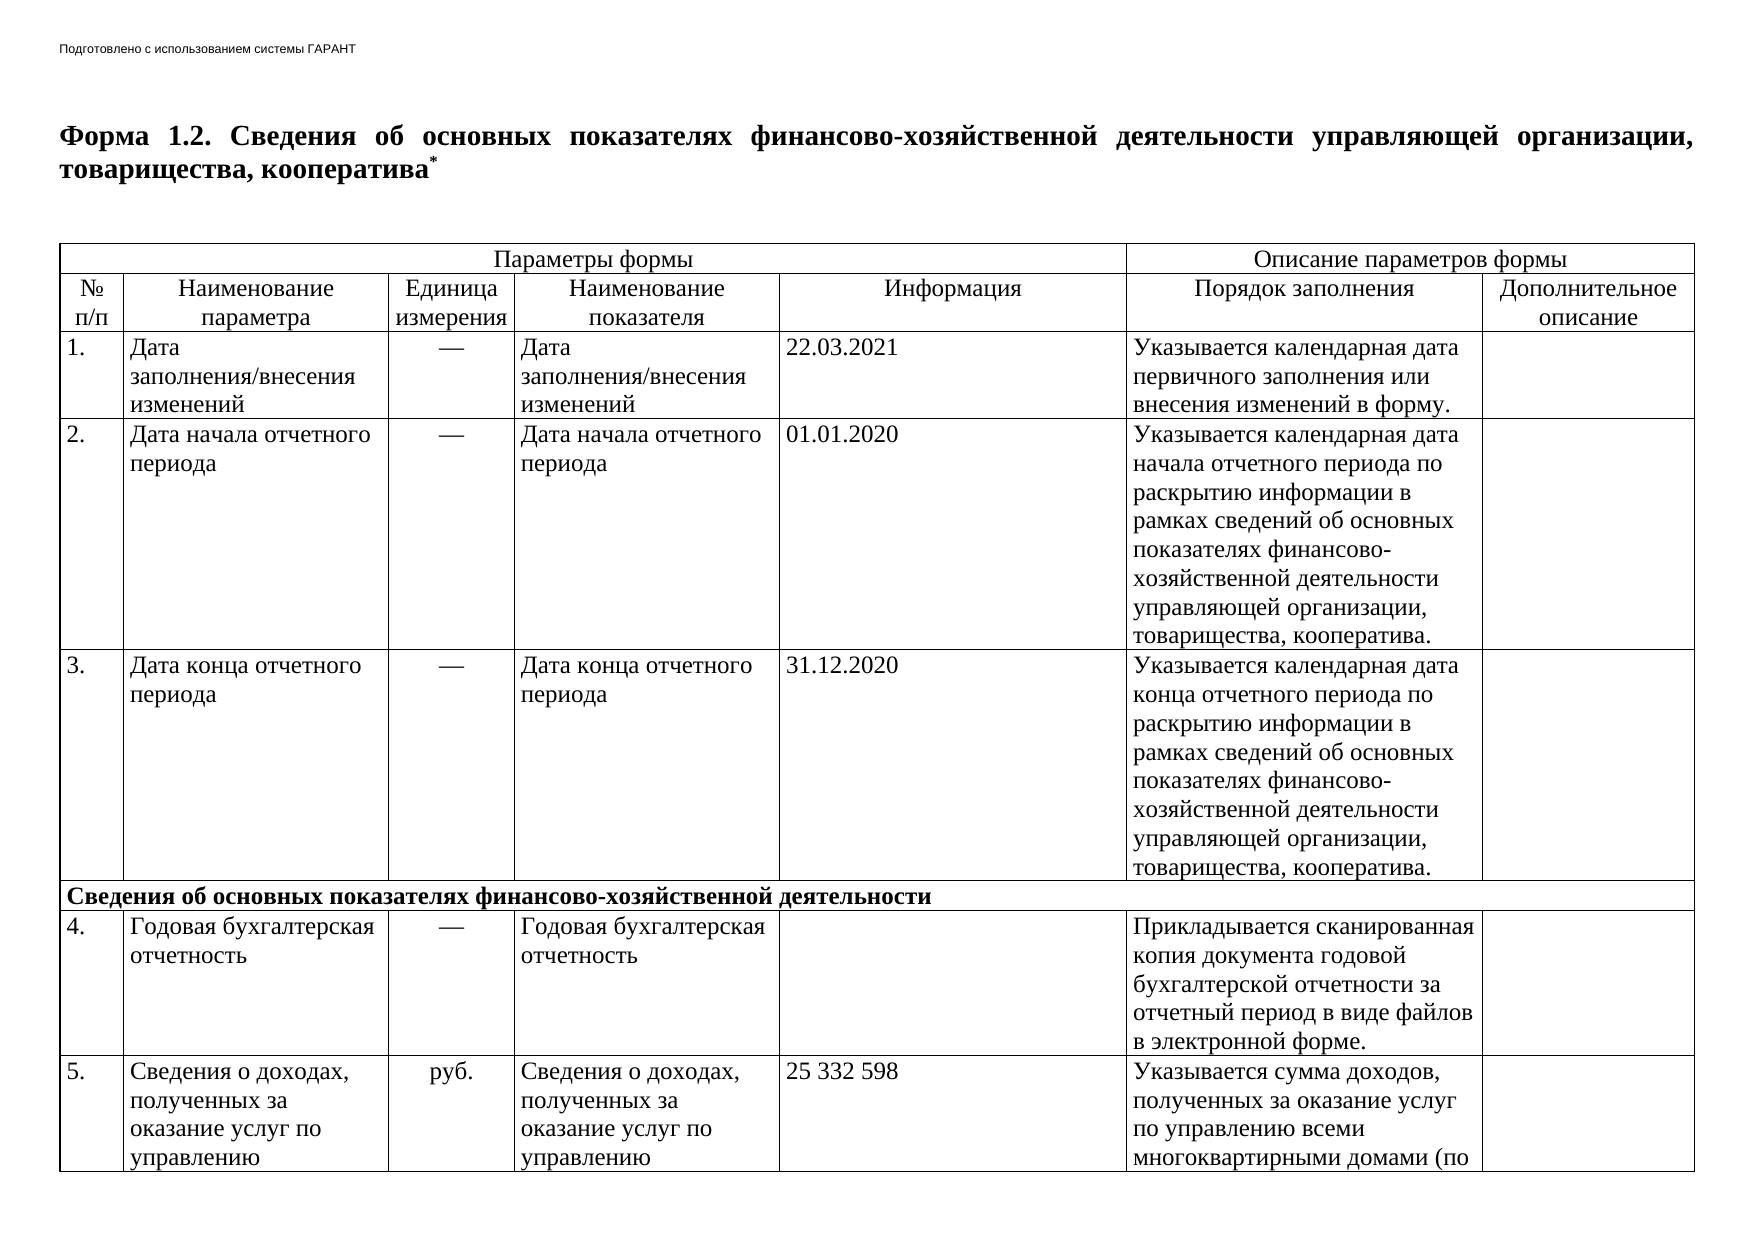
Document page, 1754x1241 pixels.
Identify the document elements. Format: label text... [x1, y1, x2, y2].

table_cell Единица измерения [389, 274, 514, 331]
table_cell [1483, 419, 1694, 649]
table_cell Указывается календарная дата первичного заполнения или внесения изменений в форму. [1127, 332, 1482, 418]
table_cell [1483, 650, 1694, 880]
table_cell Наименование параметра [124, 274, 388, 331]
table_cell Дополнительное описание [1483, 274, 1694, 331]
table_cell Годовая бухгалтерская отчетность [515, 911, 779, 1055]
table_cell — [389, 650, 514, 880]
table_cell Дата заполнения/внесения изменений [515, 332, 779, 418]
table_cell — [389, 911, 514, 1055]
table_cell Наименование показателя [515, 274, 779, 331]
table_cell Годовая бухгалтерская отчетность [124, 911, 388, 1055]
table_cell 1. [61, 332, 123, 418]
table_cell 01.01.2020 [780, 419, 1126, 649]
table_cell [1483, 911, 1694, 1055]
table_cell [1127, 1056, 1482, 1171]
table_cell Дата начала отчетного периода [515, 419, 779, 649]
table_cell [1483, 1056, 1694, 1171]
text Форма 1.2. Сведения об основных показателях финансово-хозяйственной деятельности управляющей организации, товарищества, кооператива* [59, 118, 1695, 185]
table_cell 5. [61, 1056, 123, 1171]
table_cell Дата заполнения/внесения изменений [124, 332, 388, 418]
table_cell руб. [389, 1056, 514, 1171]
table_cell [515, 1056, 779, 1171]
table_cell Дата начала отчетного периода [124, 419, 388, 649]
table_cell Информация [780, 274, 1126, 331]
table_cell 31.12.2020 [780, 650, 1126, 880]
table_cell Дата конца отчетного периода [515, 650, 779, 880]
table_cell 22.03.2021 [780, 332, 1126, 418]
table_cell Порядок заполнения [1127, 274, 1482, 331]
table_cell 4. [61, 911, 123, 1055]
table_header Описание параметров формы [1127, 244, 1694, 272]
table_cell Сведения об основных показателях финансово-хозяйственной деятельности [61, 881, 1694, 910]
table_cell 3. [61, 650, 123, 880]
table_cell Указывается календарная дата начала отчетного периода по раскрытию информации в рамках сведений об основных показателях финансово-хозяйственной деятельности управляющей организации, товарищества, кооператива. [1127, 419, 1482, 649]
table_cell 2. [61, 419, 123, 649]
table_cell Дата конца отчетного периода [124, 650, 388, 880]
table_cell Прикладывается сканированная копия документа годовой бухгалтерской отчетности за отчетный период в виде файлов в электронной форме. [1127, 911, 1482, 1055]
table_header Параметры формы [61, 244, 1126, 272]
table_cell [780, 911, 1126, 1055]
table_cell Указывается календарная дата конца отчетного периода по раскрытию информации в рамках сведений об основных показателях финансово-хозяйственной деятельности управляющей организации, товарищества, кооператива. [1127, 650, 1482, 880]
table_cell [1483, 332, 1694, 418]
table_cell № п/п [61, 274, 123, 331]
table_cell 25 332 598 [780, 1056, 1126, 1171]
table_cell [124, 1056, 388, 1171]
table_cell — [389, 419, 514, 649]
table_cell — [389, 332, 514, 418]
